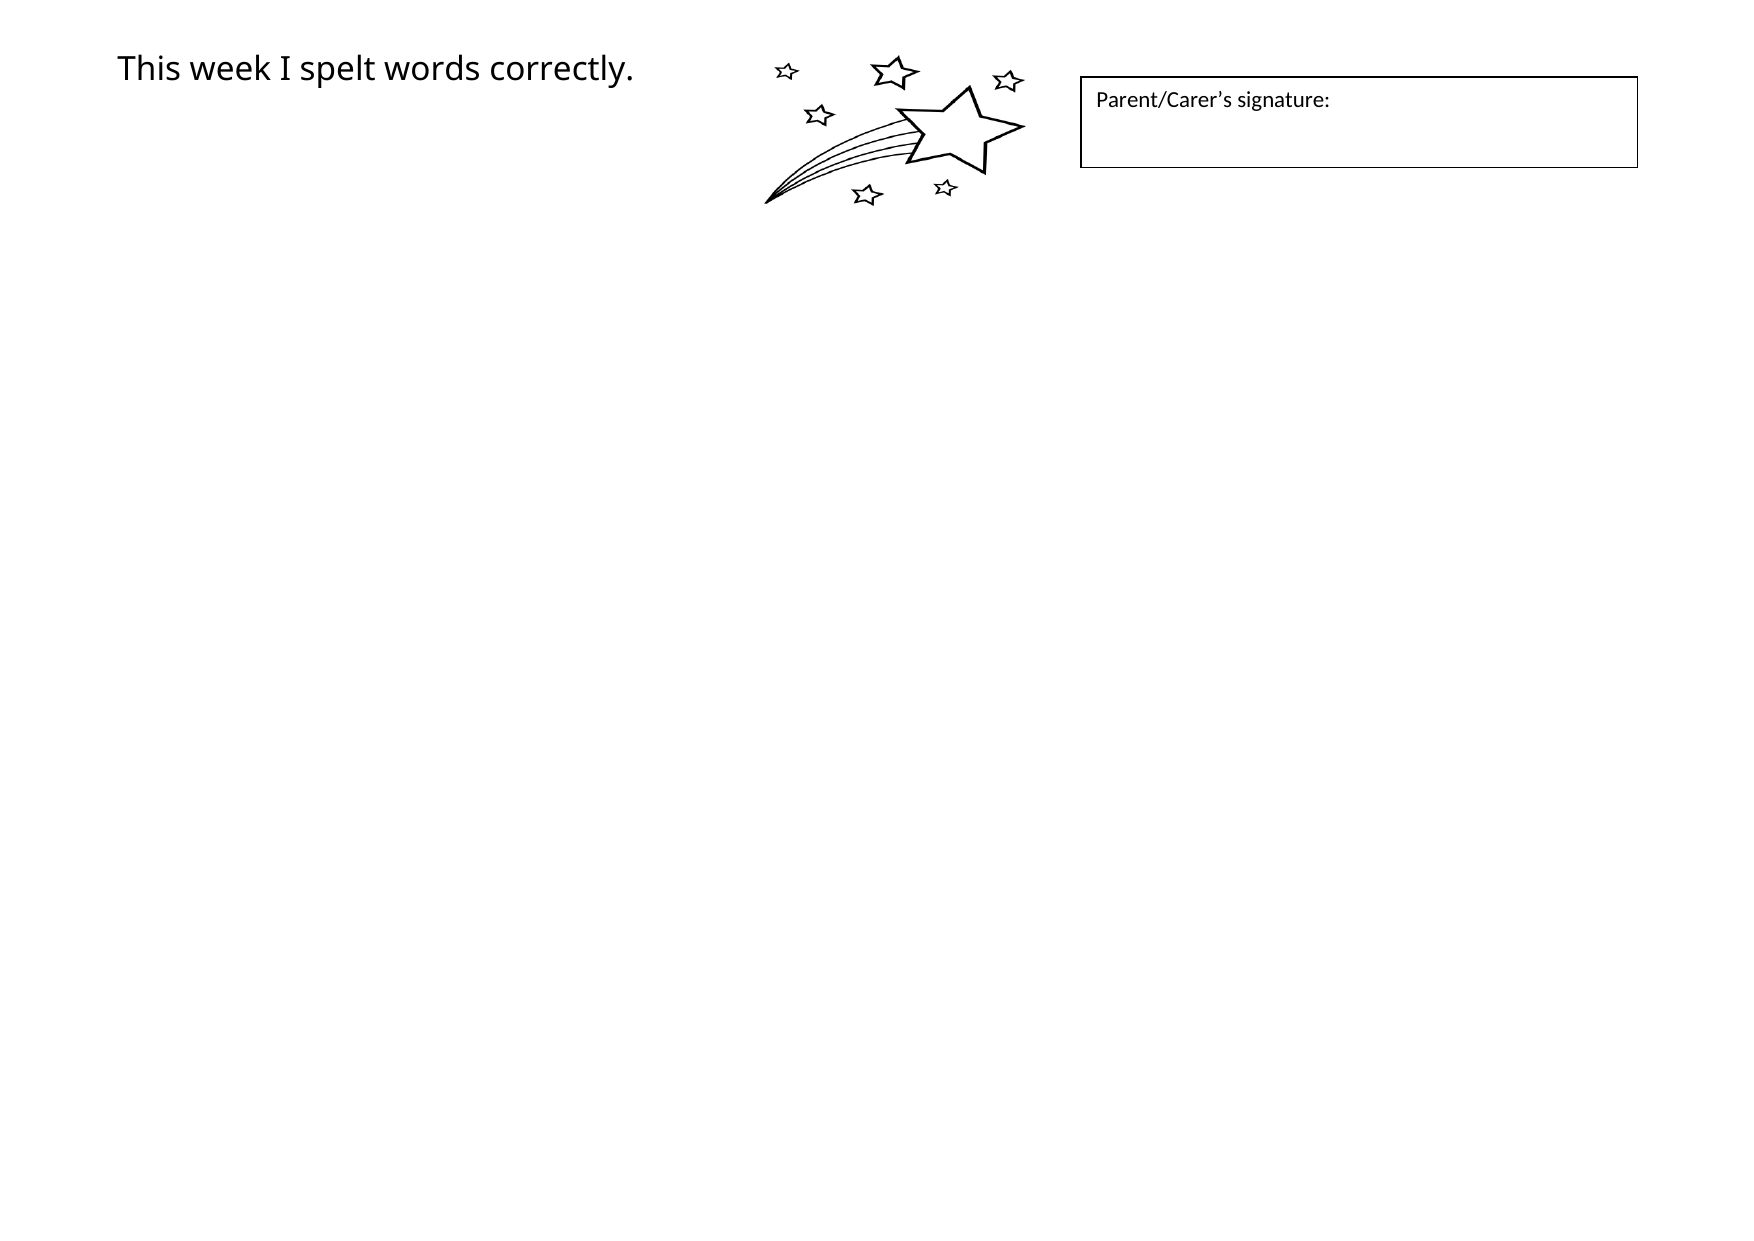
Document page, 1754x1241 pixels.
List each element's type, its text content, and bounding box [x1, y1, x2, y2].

text This week I spelt words correctly. [74, 44, 1604, 90]
picture [764, 90, 1026, 206]
